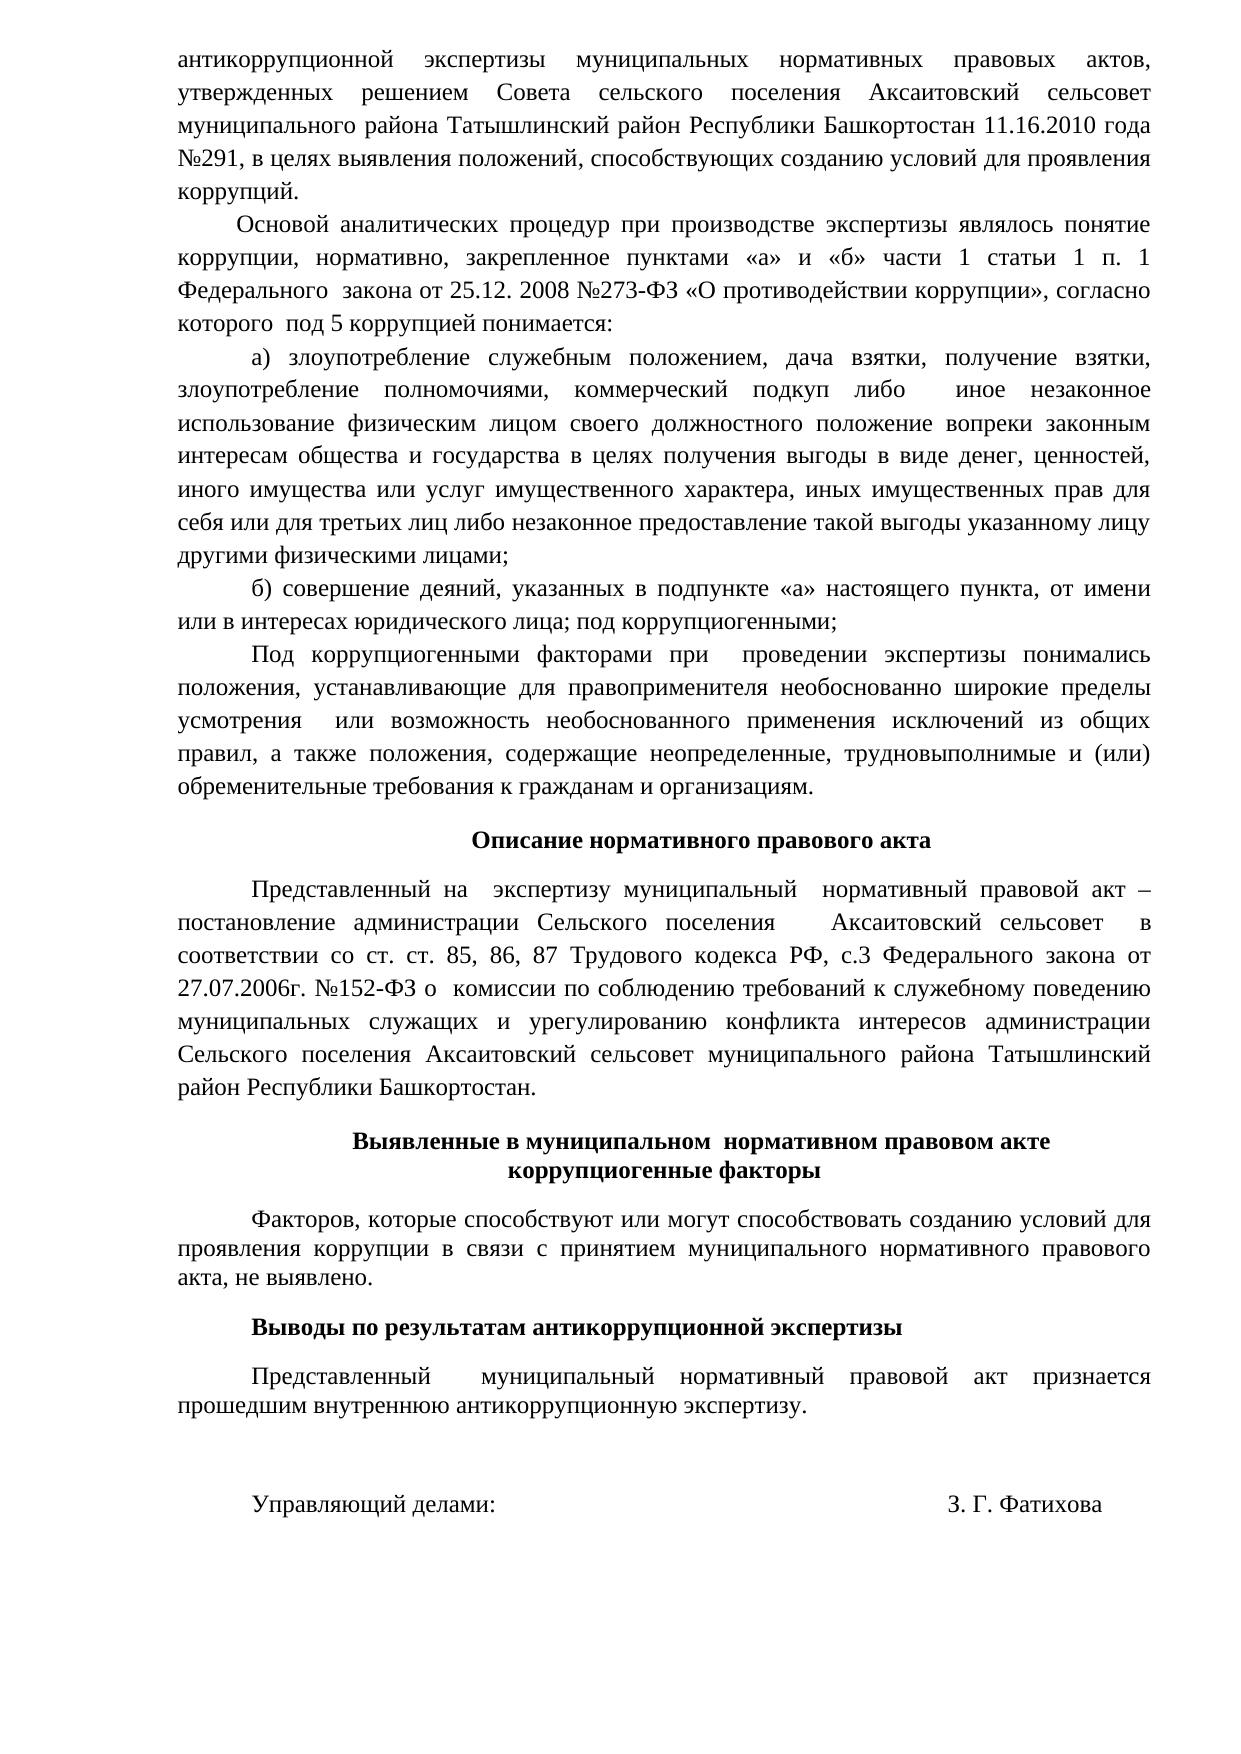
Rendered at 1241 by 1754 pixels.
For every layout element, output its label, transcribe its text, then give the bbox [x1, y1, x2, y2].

text б) совершение деяний, указанных в подпункте «а» настоящего пункта, от имени или в интересах юридического лица; под коррупциогенными; [177, 573, 1152, 634]
text Управляющий делами: З. Г. Фатихова [177, 1489, 1152, 1518]
text Представленный на экспертизу муниципальный нормативный правовой акт – постановление администрации Сельского поселения Аксаитовский сельсовет в соответствии со ст. ст. 85, 86, 87 Трудового кодекса РФ, с.3 Федерального закона от 27.07.2006г. №152-ФЗ о комиссии по соблюдению требований к служебному поведению муниципальных служащих и урегулированию конфликта интересов администрации Сельского поселения Аксаитовский сельсовет муниципального района Татышлинский район Республики Башкортостан. [177, 874, 1152, 1101]
text Основой аналитических процедур при производстве экспертизы являлось понятие коррупции, нормативно, закрепленное пунктами «а» и «б» части 1 статьи 1 п. 1 Федерального закона от 25.12. 2008 №273-ФЗ «О противодействии коррупции», согласно которого под 5 коррупцией понимается: [177, 209, 1152, 337]
text а) злоупотребление служебным положением, дача взятки, получение взятки, злоупотребление полномочиями, коммерческий подкуп либо иное незаконное использование физическим лицом своего должностного положение вопреки законным интересам общества и государства в целях получения выгоды в виде денег, ценностей, иного имущества или услуг имущественного характера, иных имущественных прав для себя или для третьих лиц либо незаконное предоставление такой выгоды указанному лицу другими физическими лицами; [177, 342, 1152, 568]
text Выявленные в муниципальном нормативном правовом акте коррупциогенные факторы [177, 1126, 1152, 1184]
text Выводы по результатам антикоррупционной экспертизы [177, 1312, 1152, 1340]
text Факторов, которые способствуют или могут способствовать созданию условий для проявления коррупции в связи с принятием муниципального нормативного правового акта, не выявлено. [177, 1204, 1152, 1291]
text Представленный муниципальный нормативный правовой акт признается прошедшим внутреннюю антикоррупционную экспертизу. [177, 1361, 1152, 1419]
text Описание нормативного правового акта [177, 825, 1152, 853]
text Под коррупциогенными факторами при проведении экспертизы понимались положения, устанавливающие для правоприменителя необоснованно широкие пределы усмотрения или возможность необоснованного применения исключений из общих правил, а также положения, содержащие неопределенные, трудновыполнимые и (или) обременительные требования к гражданам и организациям. [177, 639, 1152, 799]
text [177, 44, 1152, 205]
